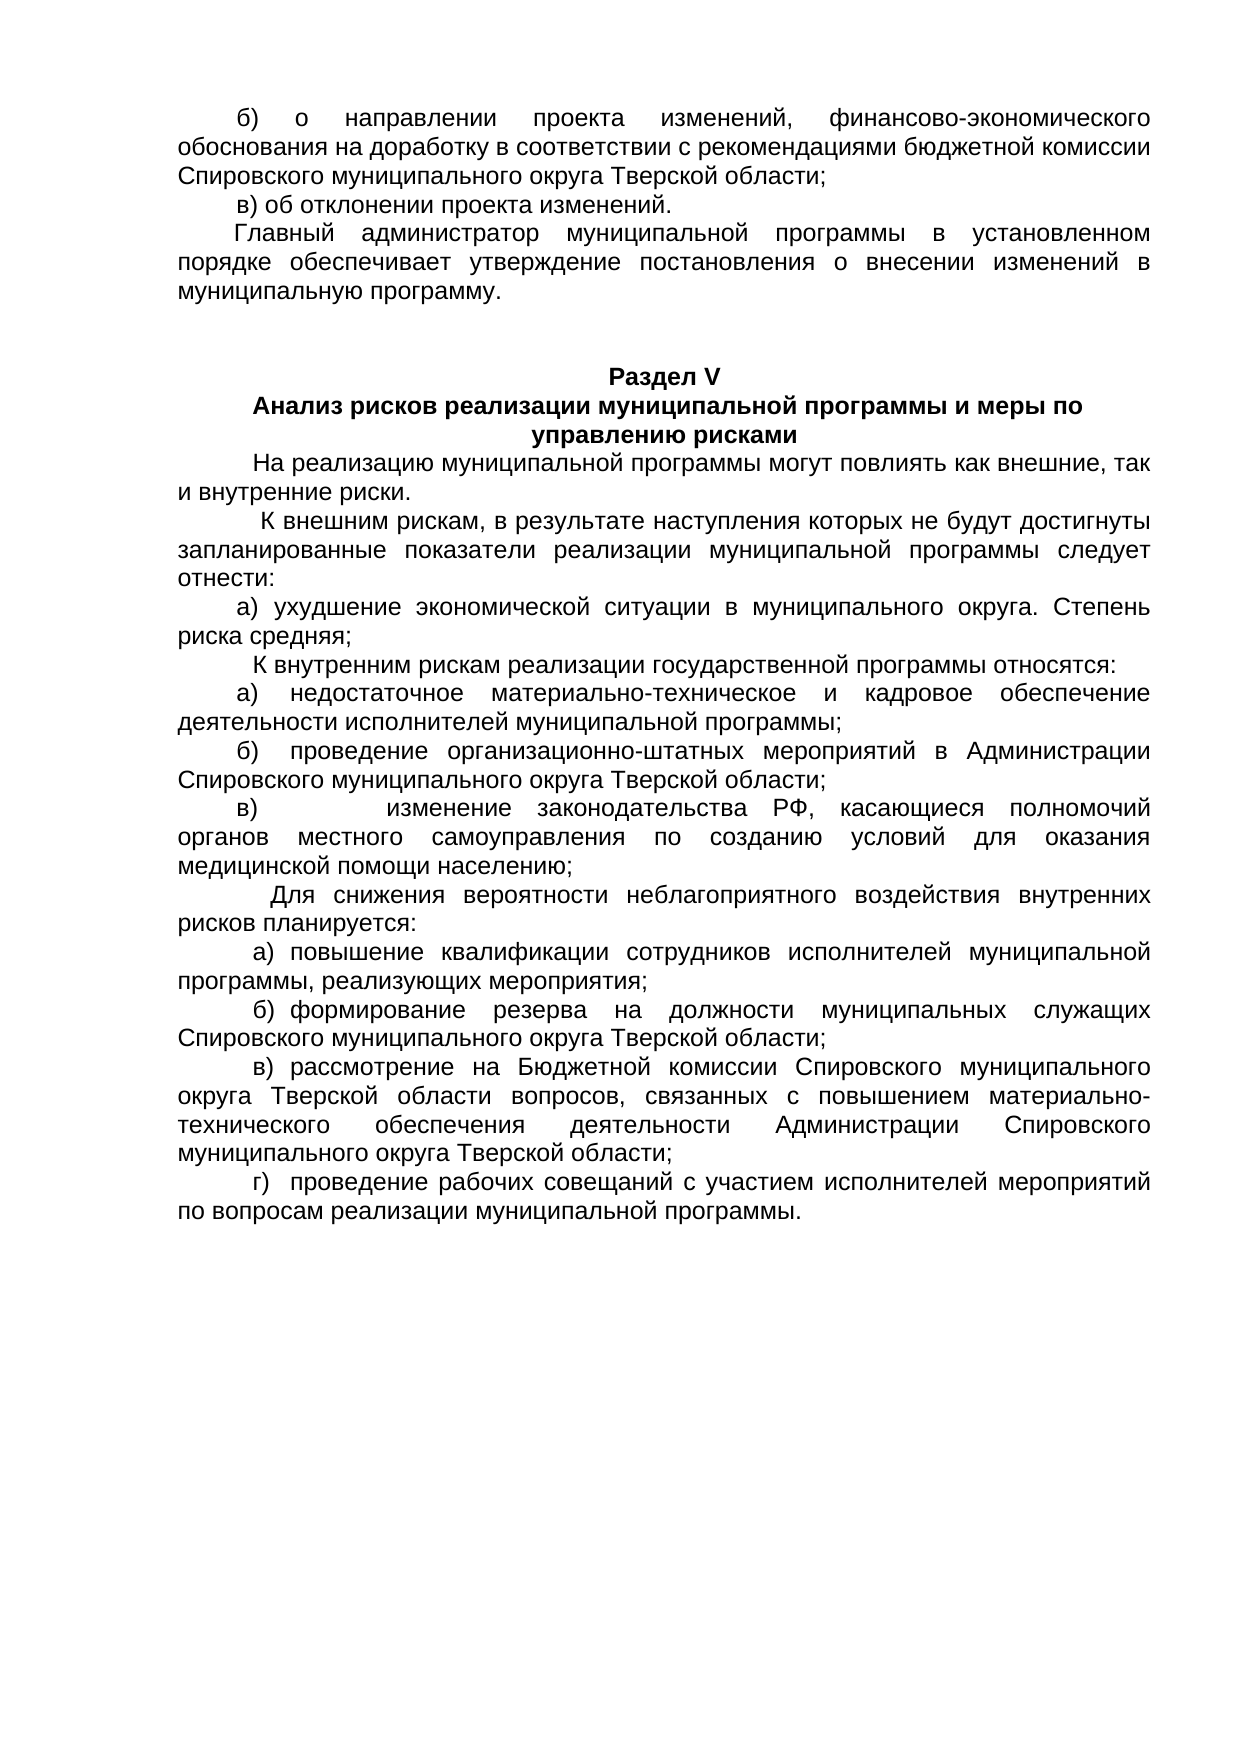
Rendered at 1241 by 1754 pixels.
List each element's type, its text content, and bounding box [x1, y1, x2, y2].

list формирование резерва на должности муниципальных служащих Спировского муниципального округа Тверской области; [177, 995, 1152, 1052]
text в) об отклонении проекта изменений. [177, 190, 1152, 218]
text б) о направлении проекта изменений, финансово-экономического обоснования на доработку в соответствии с рекомендациями бюджетной комиссии Спировского муниципального округа Тверской области; [177, 103, 1152, 190]
list проведение рабочих совещаний с участием исполнителей мероприятий по вопросам реализации муниципальной программы. [177, 1167, 1152, 1225]
text Для снижения вероятности неблагоприятного воздействия внутренних рисков планируется: [177, 880, 1152, 937]
list рассмотрение на Бюджетной комиссии Спировского муниципального округа Тверской области вопросов, связанных с повышением материально-технического обеспечения деятельности Администрации Спировского муниципального округа Тверской области; [177, 1052, 1152, 1167]
list повышение квалификации сотрудников исполнителей муниципальной программы, реализующих мероприятия; [177, 937, 1152, 995]
list ухудшение экономической ситуации в муниципального округа. Степень риска средняя; [177, 592, 1152, 650]
list недостаточное материально-техническое и кадровое обеспечение деятельности исполнителей муниципальной программы; [177, 678, 1152, 736]
text К внешним рискам, в результате наступления которых не будут достигнуты запланированные показатели реализации муниципальной программы следует отнести: [177, 506, 1152, 592]
list изменение законодательства РФ, касающиеся полномочий органов местного самоуправления по созданию условий для оказания медицинской помощи населению; [177, 793, 1152, 880]
text На реализацию муниципальной программы могут повлиять как внешние, так и внутренние риски. [177, 448, 1152, 506]
text Анализ рисков реализации муниципальной программы и меры по управлению рисками [177, 391, 1152, 448]
text К внутренним рискам реализации государственной программы относятся: [177, 650, 1152, 678]
list проведение организационно-штатных мероприятий в Администрации Спировского муниципального округа Тверской области; [177, 736, 1152, 793]
text Главный администратор муниципальной программы в установленном порядке обеспечивает утверждение постановления о внесении изменений в муниципальную программу. [177, 218, 1152, 305]
text Раздел V [177, 362, 1152, 391]
